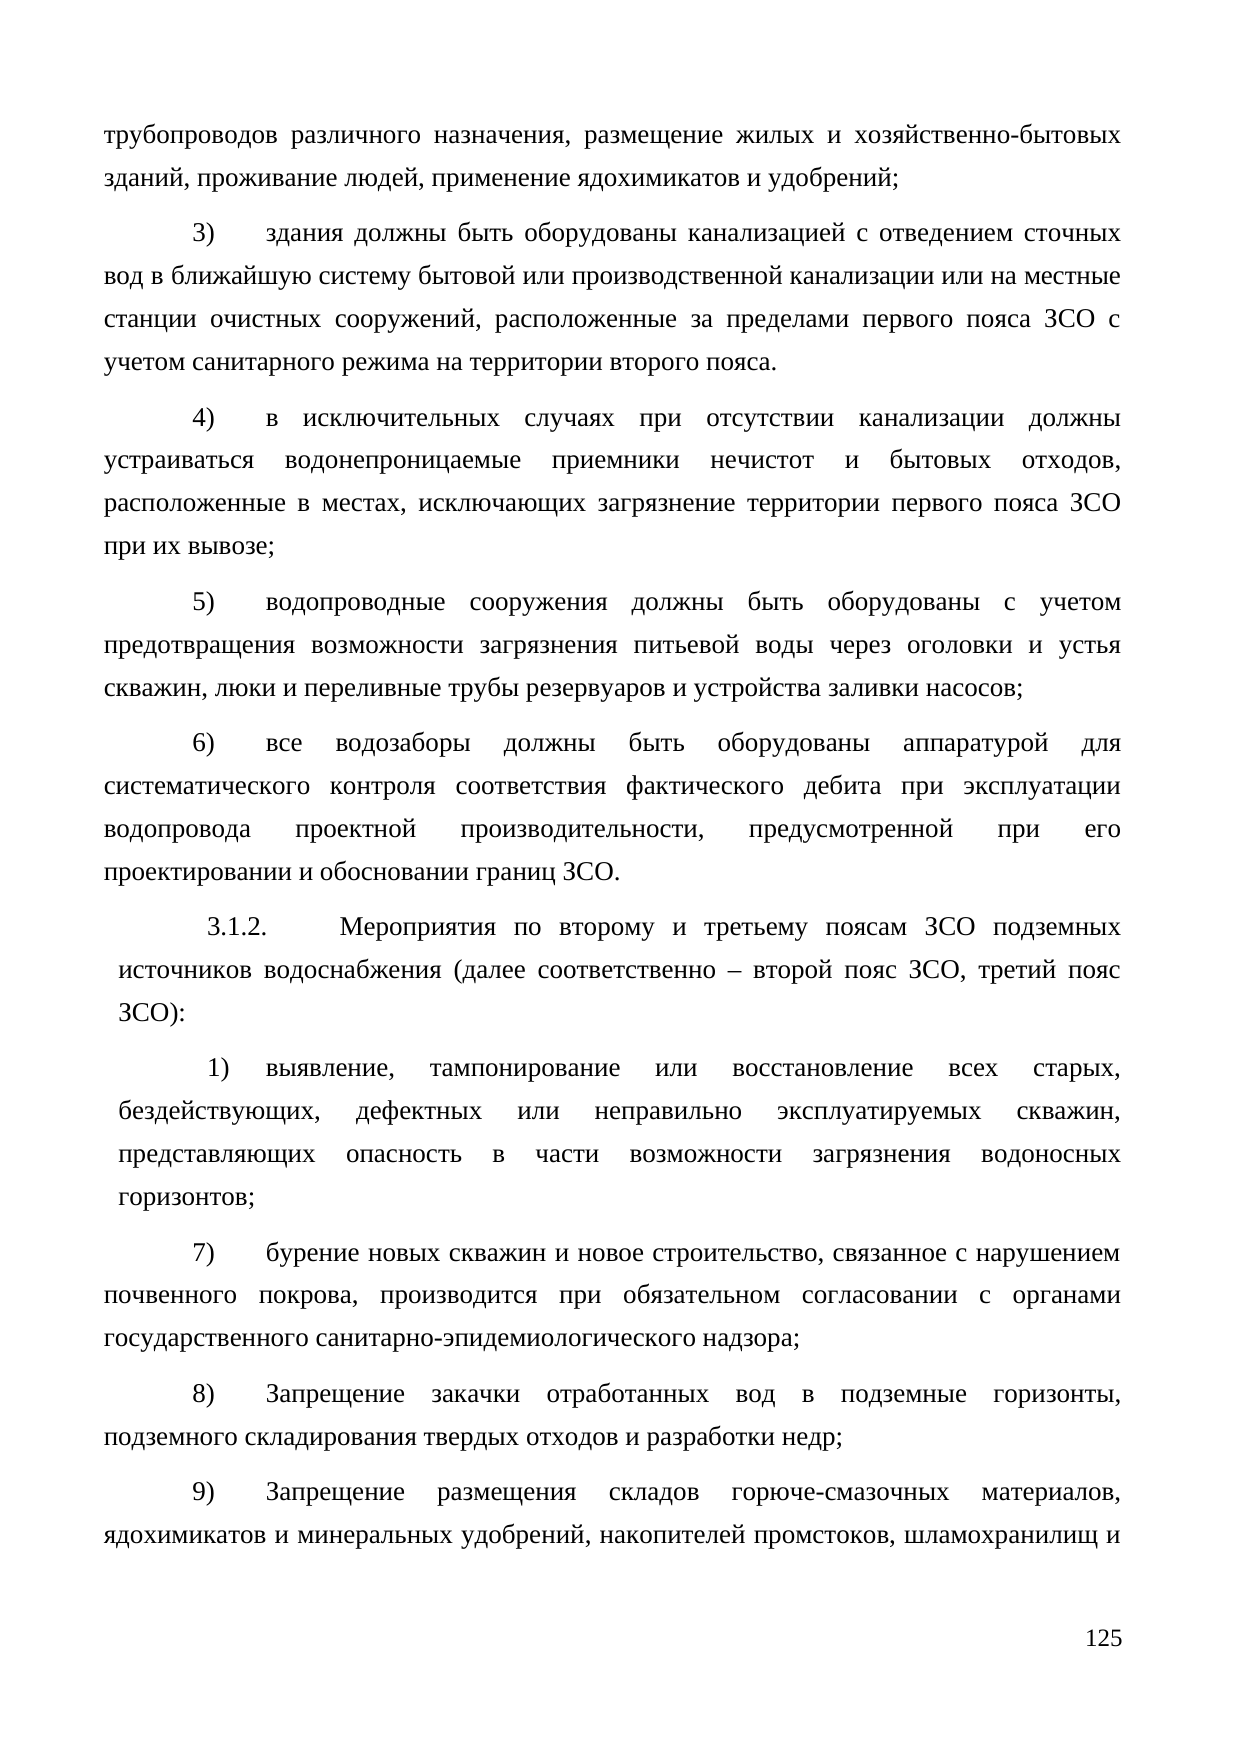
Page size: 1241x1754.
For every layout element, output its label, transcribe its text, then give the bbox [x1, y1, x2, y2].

list в исключительных случаях при отсутствии канализации должны устраиваться водонепроницаемые приемники нечистот и бытовых отходов, расположенные в местах, исключающих загрязнение территории первого пояса ЗСО при их вывозе; [103, 401, 1122, 561]
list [103, 1475, 1122, 1549]
list здания должны быть оборудованы канализацией с отведением сточных вод в ближайшую систему бытовой или производственной канализации или на местные станции очистных сооружений, расположенные за пределами первого пояса ЗСО с учетом санитарного режима на территории второго пояса. [103, 216, 1122, 376]
list Запрещение закачки отработанных вод в подземные горизонты, подземного складирования твердых отходов и разработки недр; [103, 1377, 1122, 1451]
list бурение новых скважин и новое строительство, связанное с нарушением почвенного покрова, производится при обязательном согласовании с органами государственного санитарно-эпидемиологического надзора; [103, 1236, 1122, 1353]
list выявление, тампонирование или восстановление всех старых, бездействующих, дефектных или неправильно эксплуатируемых скважин, представляющих опасность в части возможности загрязнения водоносных горизонтов; [118, 1051, 1122, 1211]
list все водозаборы должны быть оборудованы аппаратурой для систематического контроля соответствия фактического дебита при эксплуатации водопровода проектной производительности, предусмотренной при его проектировании и обосновании границ ЗСО. [103, 726, 1122, 886]
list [103, 118, 1122, 192]
list водопроводные сооружения должны быть оборудованы с учетом предотвращения возможности загрязнения питьевой воды через оголовки и устья скважин, люки и переливные трубы резервуаров и устройства заливки насосов; [103, 585, 1122, 702]
text 3.1.2. Мероприятия по второму и третьему поясам ЗСО подземных источников водоснабжения (далее соответственно – второй пояс ЗСО, третий пояс ЗСО): [118, 910, 1122, 1027]
